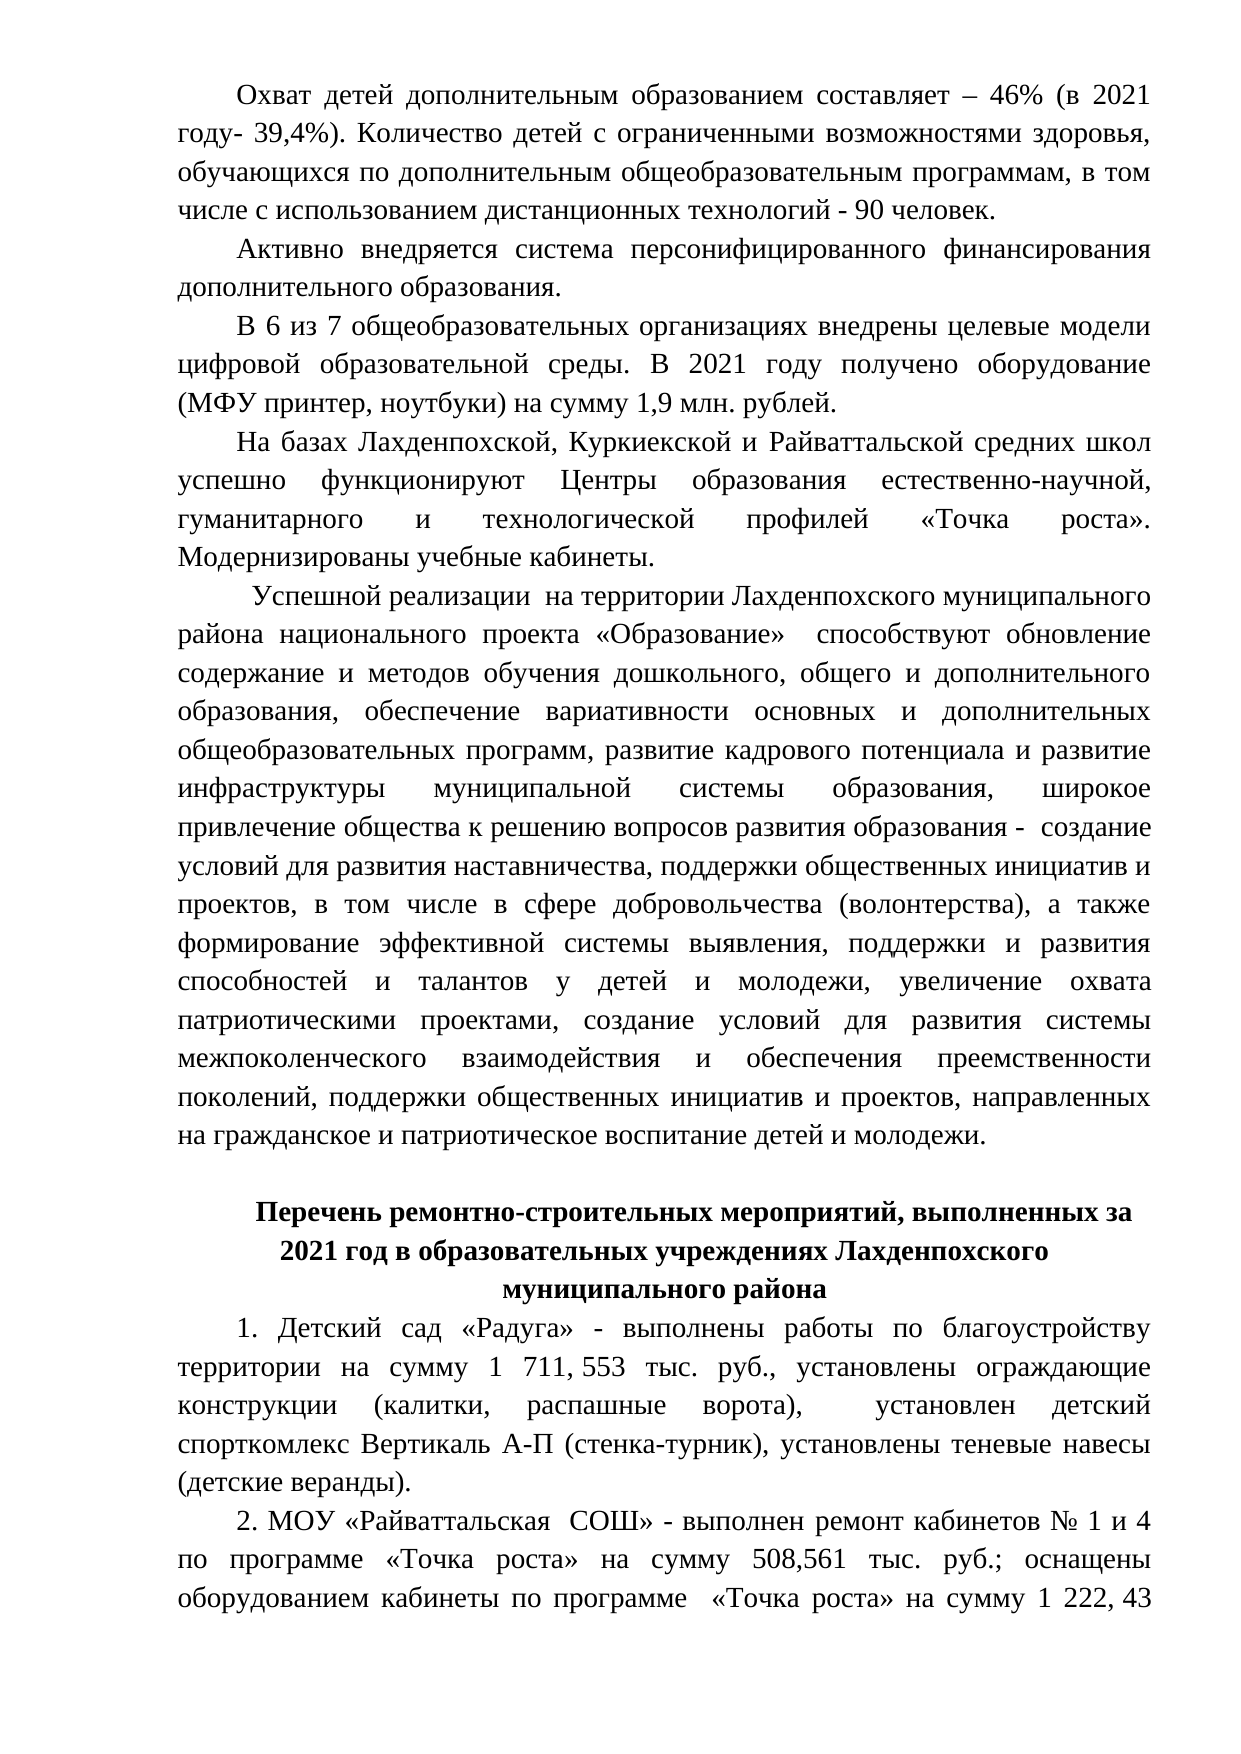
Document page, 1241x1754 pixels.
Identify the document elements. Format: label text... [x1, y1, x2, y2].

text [177, 1503, 1152, 1613]
text Активно внедряется система персонифицированного финансирования дополнительного образования. [177, 231, 1152, 303]
text Успешной реализации на территории Лахденпохского муниципального района национального проекта «Образование» способствуют обновление содержание и методов обучения дошкольного, общего и дополнительного образования, обеспечение вариативности основных и дополнительных общеобразовательных программ, развитие кадрового потенциала и развитие инфраструктуры муниципальной системы образования, широкое привлечение общества к решению вопросов развития образования - создание условий для развития наставничества, поддержки общественных инициатив и проектов, в том числе в сфере добровольчества (волонтерства), а также формирование эффективной системы выявления, поддержки и развития способностей и талантов у детей и молодежи, увеличение охвата патриотическими проектами, создание условий для развития системы межпоколенческого взаимодействия и обеспечения преемственности поколений, поддержки общественных инициатив и проектов, направленных на гражданское и патриотическое воспитание детей и молодежи. [177, 578, 1152, 1151]
text 1. Детский сад «Радуга» - выполнены работы по благоустройству территории на сумму 1 711, 553 тыс. руб., установлены ограждающие конструкции (калитки, распашные ворота), установлен детский спорткомлекс Вертикаль А-П (стенка-турник), установлены теневые навесы (детские веранды). [177, 1310, 1152, 1498]
text Перечень ремонтно-строительных мероприятий, выполненных за 2021 год в образовательных учреждениях Лахденпохского муниципального района [177, 1194, 1152, 1305]
text На базах Лахденпохской, Куркиекской и Райваттальской средних школ успешно функционируют Центры образования естественно-научной, гуманитарного и технологической профилей «Точка роста». Модернизированы учебные кабинеты. [177, 424, 1152, 573]
text Охват детей дополнительным образованием составляет – 46% (в 2021 году- 39,4%). Количество детей с ограниченными возможностями здоровья, обучающихся по дополнительным общеобразовательным программам, в том числе с использованием дистанционных технологий - 90 человек. [177, 77, 1152, 226]
text В 6 из 7 общеобразовательных организациях внедрены целевые модели цифровой образовательной среды. В 2021 году получено оборудование (МФУ принтер, ноутбуки) на сумму 1,9 млн. рублей. [177, 308, 1152, 419]
